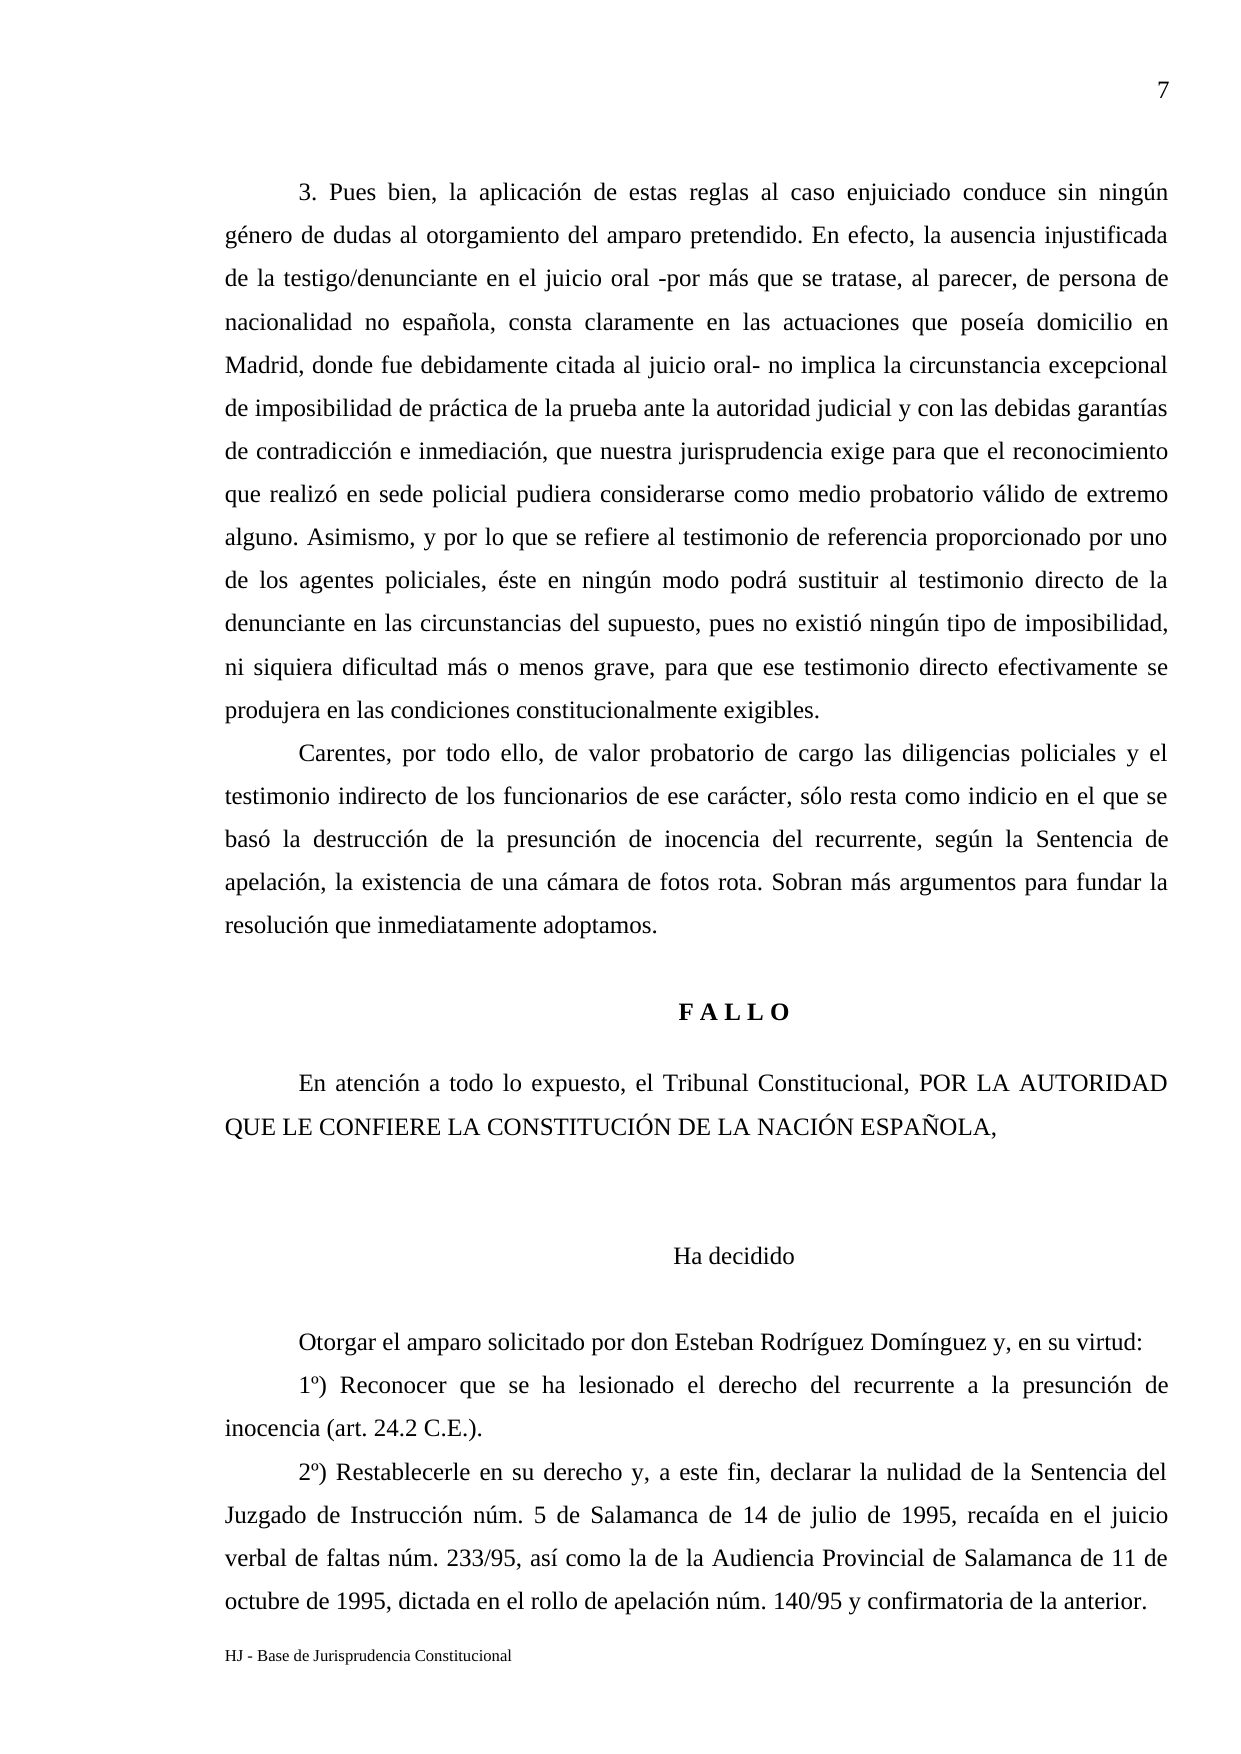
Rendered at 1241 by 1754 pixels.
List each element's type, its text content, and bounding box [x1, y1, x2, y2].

text En atención a todo lo expuesto, el Tribunal Constitucional, POR LA AUTORIDAD QUE LE CONFIERE LA CONSTITUCIÓN DE LA NACIÓN ESPAÑOLA, [224, 1068, 1169, 1140]
text 3. Pues bien, la aplicación de estas reglas al caso enjuiciado conduce sin ningún género de dudas al otorgamiento del amparo pretendido. En efecto, la ausencia injustificada de la testigo/denunciante en el juicio oral -por más que se tratase, al parecer, de persona de nacionalidad no española, consta claramente en las actuaciones que poseía domicilio en Madrid, donde fue debidamente citada al juicio oral- no implica la circunstancia excepcional de imposibilidad de práctica de la prueba ante la autoridad judicial y con las debidas garantías de contradicción e inmediación, que nuestra jurisprudencia exige para que el reconocimiento que realizó en sede policial pudiera considerarse como medio probatorio válido de extremo alguno. Asimismo, y por lo que se refiere al testimonio de referencia proporcionado por uno de los agentes policiales, éste en ningún modo podrá sustituir al testimonio directo de la denunciante en las circunstancias del supuesto, pues no existió ningún tipo de imposibilidad, ni siquiera dificultad más o menos grave, para que ese testimonio directo efectivamente se produjera en las condiciones constitucionalmente exigibles. [224, 177, 1169, 723]
text Otorgar el amparo solicitado por don Esteban Rodríguez Domínguez y, en su virtud: [224, 1327, 1169, 1356]
text 1º) Reconocer que se ha lesionado el derecho del recurrente a la presunción de inocencia (art. 24.2 C.E.). [224, 1370, 1169, 1442]
subtitle F A L L O [224, 997, 1169, 1025]
text 2º) Restablecerle en su derecho y, a este fin, declarar la nulidad de la Sentencia del Juzgado de Instrucción núm. 5 de Salamanca de 14 de julio de 1995, recaída en el juicio verbal de faltas núm. 233/95, así como la de la Audiencia Provincial de Salamanca de 11 de octubre de 1995, dictada en el rollo de apelación núm. 140/95 y confirmatoria de la anterior. [224, 1457, 1169, 1615]
text Carentes, por todo ello, de valor probatorio de cargo las diligencias policiales y el testimonio indirecto de los funcionarios de ese carácter, sólo resta como indicio en el que se basó la destrucción de la presunción de inocencia del recurrente, según la Sentencia de apelación, la existencia de una cámara de fotos rota. Sobran más argumentos para fundar la resolución que inmediatamente adoptamos. [224, 738, 1169, 939]
text Ha decidido [224, 1241, 1169, 1270]
